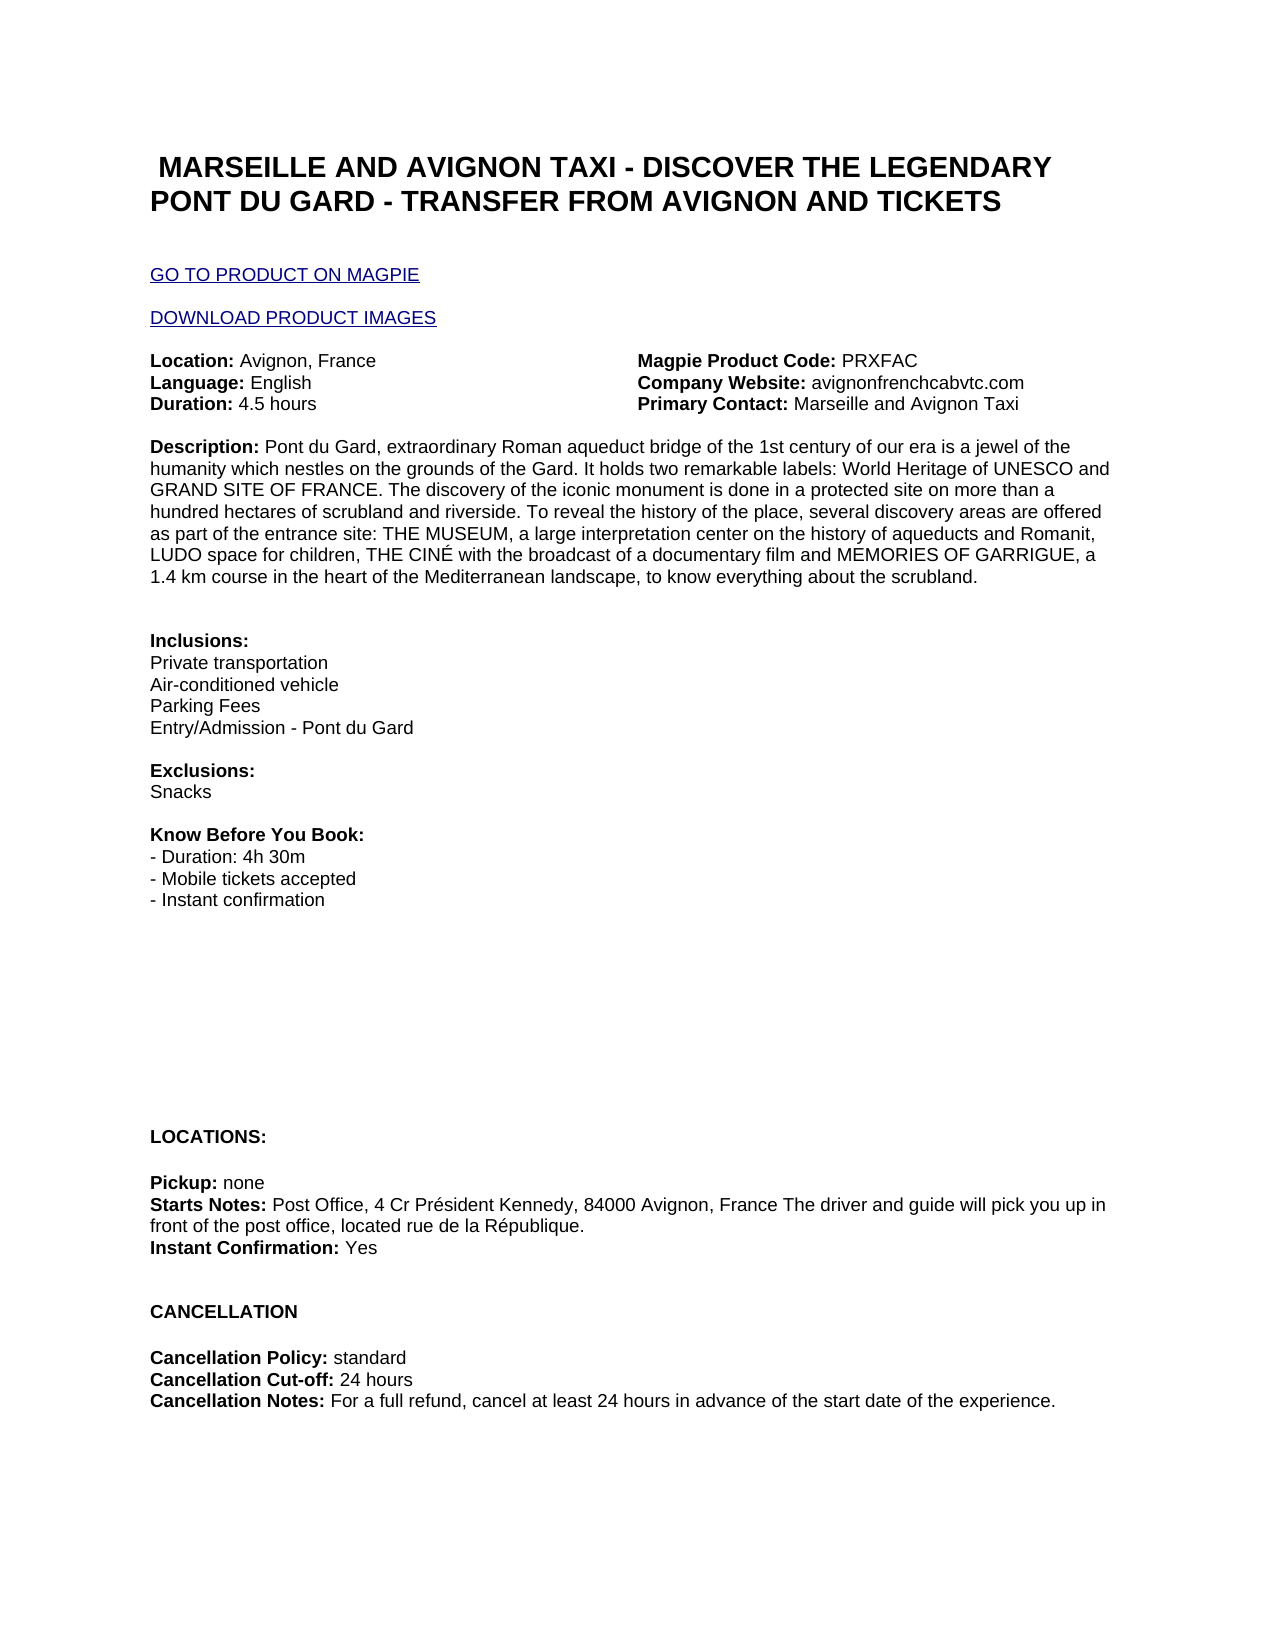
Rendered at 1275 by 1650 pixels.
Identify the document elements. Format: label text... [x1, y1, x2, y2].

text Parking Fees [150, 695, 1125, 716]
text DOWNLOAD PRODUCT IMAGES [150, 307, 1125, 328]
text - Mobile tickets accepted [150, 867, 1125, 889]
table_header Location: Avignon, France Language: English Duration: 4.5 hours [139, 350, 626, 414]
subtitle Locations: [150, 1125, 1125, 1147]
text Snacks [150, 781, 1125, 803]
text Starts Notes: Post Office, 4 Cr Président Kennedy, 84000 Avignon, France The driver and guide will pick you up in front of the post office, located rue de la République. [150, 1193, 1125, 1236]
text GO TO PRODUCT ON MAGPIE [150, 264, 1125, 285]
text - Instant confirmation [150, 889, 1125, 911]
text - Duration: 4h 30m [150, 846, 1125, 867]
text Cancellation Cut-off: 24 hours [150, 1368, 1125, 1390]
text Inclusions: [150, 630, 1125, 652]
text Instant Confirmation: Yes [150, 1236, 1125, 1258]
text Exclusions: [150, 759, 1125, 781]
subtitle Marseille and Avignon Taxi - Discover the legendary Pont du Gard - Transfer from Avignon and tickets [150, 150, 1125, 217]
text Air-conditioned vehicle [150, 673, 1125, 695]
table_header Magpie Product Code: PRXFAC Company Website: avignonfrenchcabvtc.com Primary Contact: Marseille and Avignon Taxi [626, 350, 1114, 414]
text Cancellation Policy: standard [150, 1347, 1125, 1368]
text Private transportation [150, 652, 1125, 673]
text Pickup: none [150, 1172, 1125, 1193]
text Cancellation Notes: For a full refund, cancel at least 24 hours in advance of the start date of the experience. [150, 1390, 1125, 1411]
text Entry/Admission - Pont du Gard [150, 716, 1125, 738]
text Know Before You Book: [150, 824, 1125, 846]
text Description: Pont du Gard, extraordinary Roman aqueduct bridge of the 1st century of our era is a jewel of the humanity which nestles on the grounds of the Gard. It holds two remarkable labels: World Heritage of UNESCO and GRAND SITE OF FRANCE. The discovery of the iconic monument is done in a protected site on more than a hundred hectares of scrubland and riverside. To reveal the history of the place, several discovery areas are offered as part of the entrance site: THE MUSEUM, a large interpretation center on the history of aqueducts and Romanit, LUDO space for children, THE CINÉ with the broadcast of a documentary film and MEMORIES OF GARRIGUE, a 1.4 km course in the heart of the Mediterranean landscape, to know everything about the scrubland. [150, 436, 1125, 587]
subtitle Cancellation [150, 1300, 1125, 1322]
